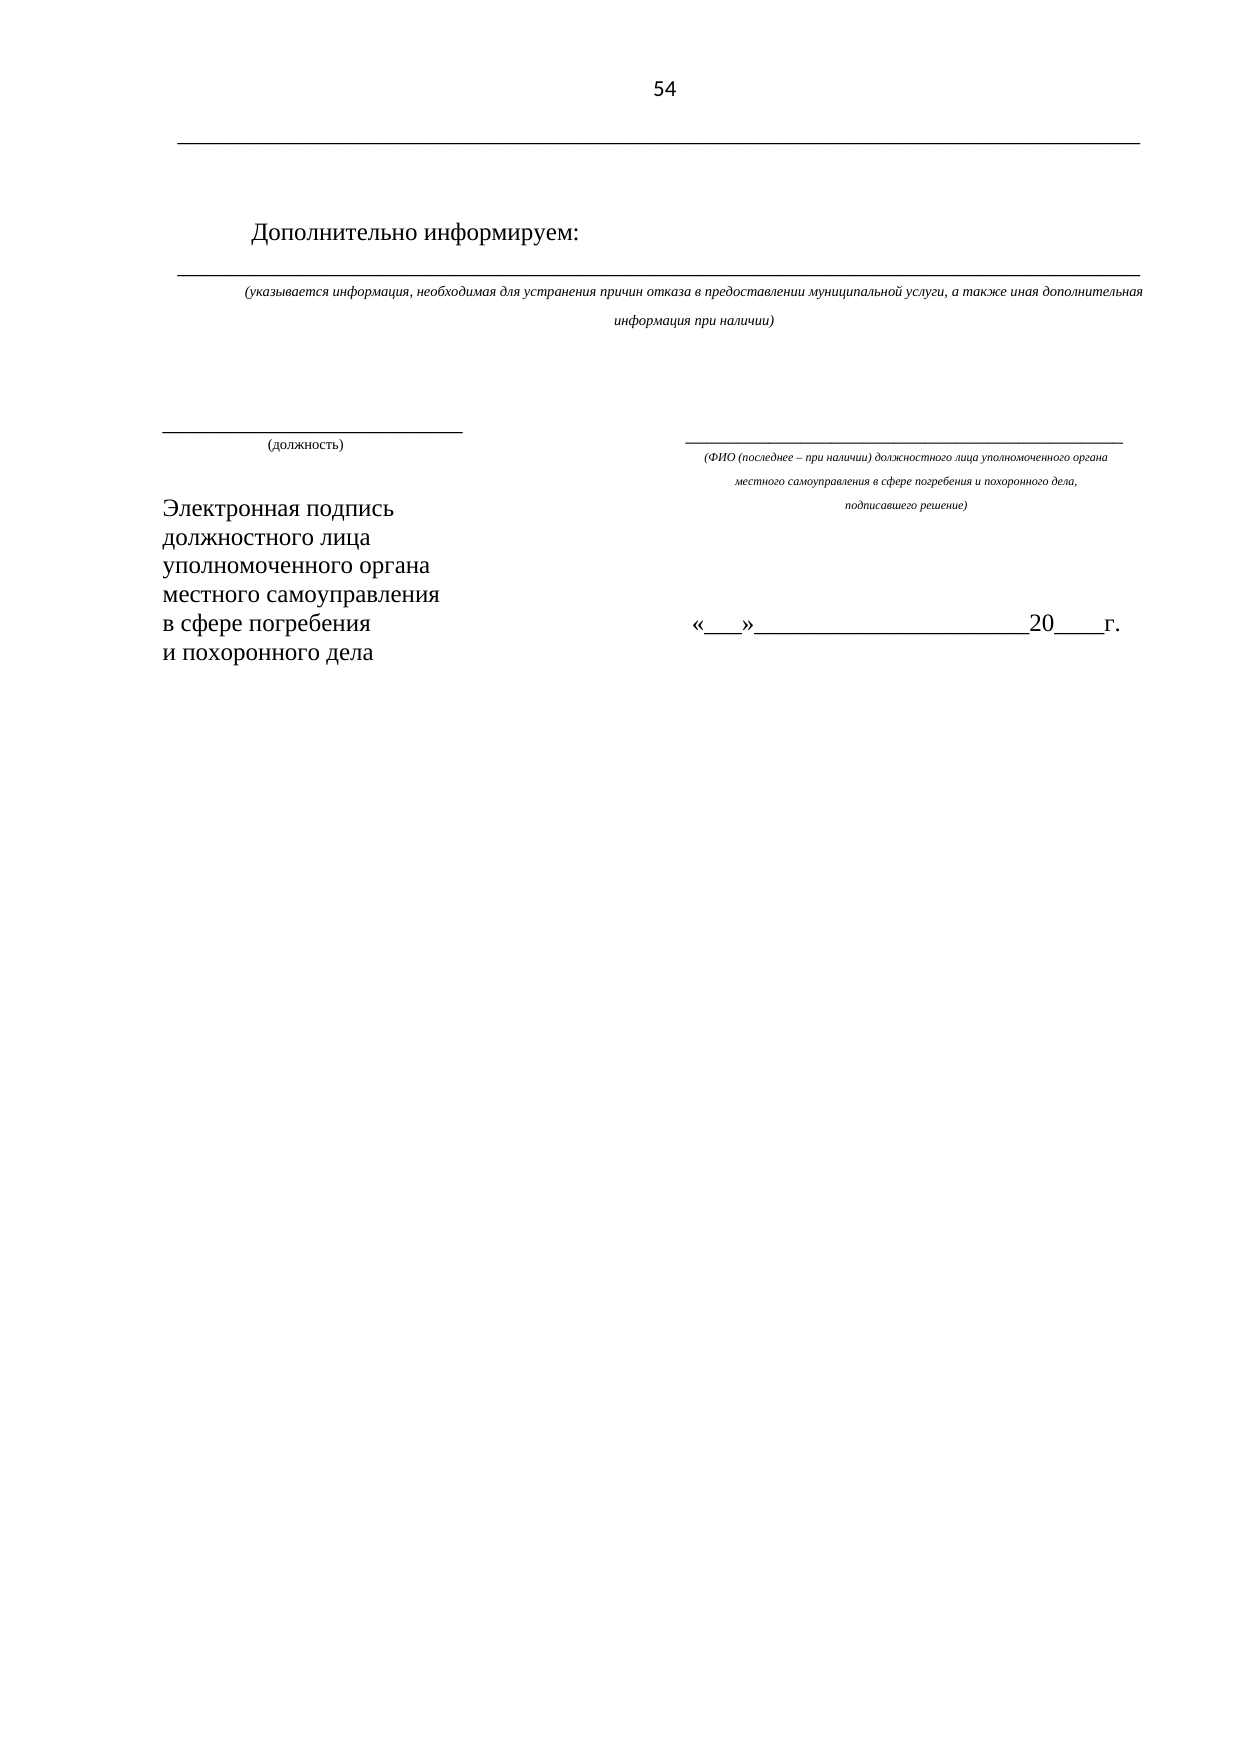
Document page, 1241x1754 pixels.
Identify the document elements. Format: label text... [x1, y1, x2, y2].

text _____________________________________________________________________________ [177, 118, 1152, 147]
table_header ________________________ (должность) Электронная подпись должностного лица уполномоченного органа местного самоуправления в сфере погребения и похоронного дела [151, 374, 476, 693]
table_header __________________________________________ (ФИО (последнее – при наличии) должностного лица уполномоченного органа местного самоуправления в сфере погребения и похоронного дела, подписавшего решение) «___»______________________20____г. [476, 374, 1141, 693]
text (указывается информация, необходимая для устранения причин отказа в предоставлении муниципальной услуги, а также иная дополнительная информация при наличии) [236, 283, 1152, 341]
text _____________________________________________________________________________ [177, 250, 1152, 279]
text Дополнительно информируем: [251, 217, 1152, 246]
